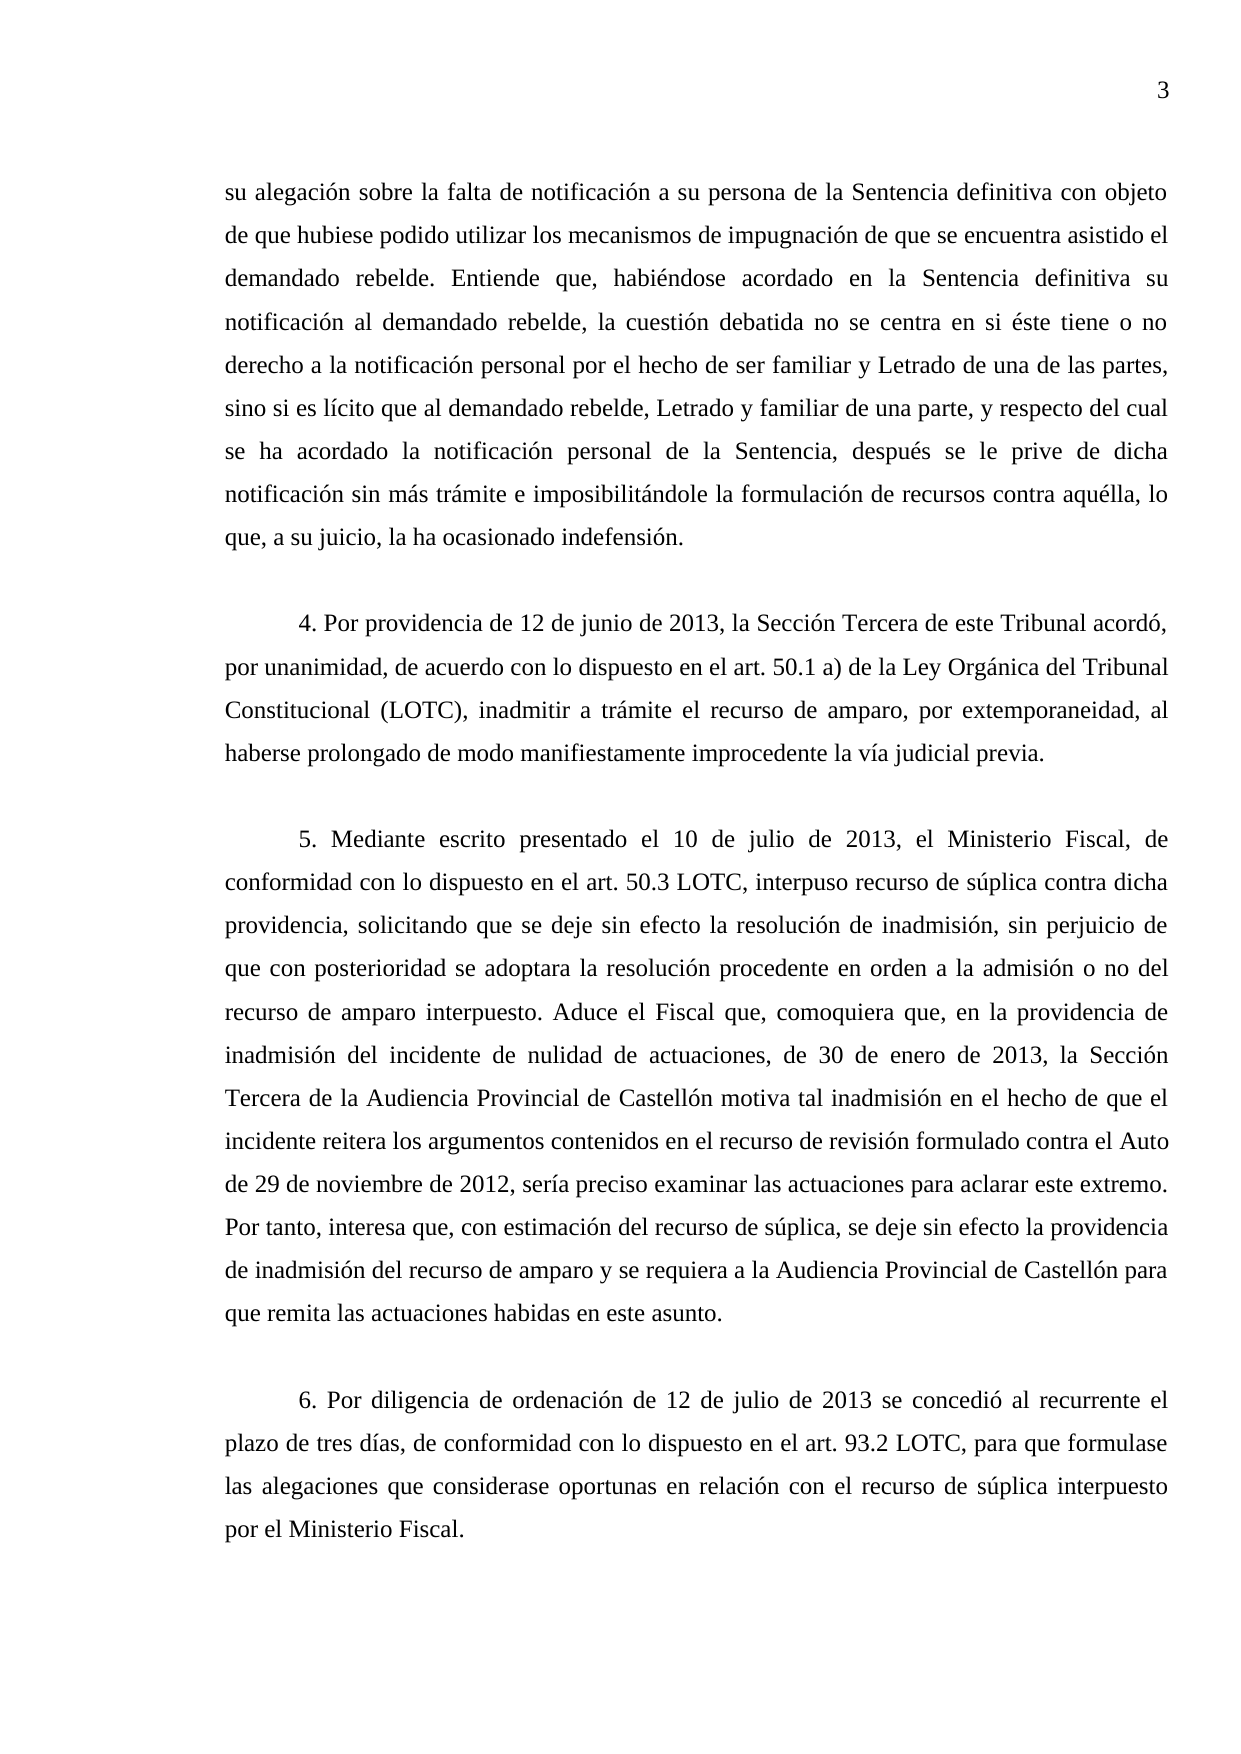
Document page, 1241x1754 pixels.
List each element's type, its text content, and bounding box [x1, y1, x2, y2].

text 6. Por diligencia de ordenación de 12 de julio de 2013 se concedió al recurrente el plazo de tres días, de conformidad con lo dispuesto en el art. 93.2 LOTC, para que formulase las alegaciones que considerase oportunas en relación con el recurso de súplica interpuesto por el Ministerio Fiscal. [224, 1385, 1169, 1543]
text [224, 177, 1169, 551]
text 4. Por providencia de 12 de junio de 2013, la Sección Tercera de este Tribunal acordó, por unanimidad, de acuerdo con lo dispuesto en el art. 50.1 a) de la Ley Orgánica del Tribunal Constitucional (LOTC), inadmitir a trámite el recurso de amparo, por extemporaneidad, al haberse prolongado de modo manifiestamente improcedente la vía judicial previa. [224, 608, 1169, 767]
text 5. Mediante escrito presentado el 10 de julio de 2013, el Ministerio Fiscal, de conformidad con lo dispuesto en el art. 50.3 LOTC, interpuso recurso de súplica contra dicha providencia, solicitando que se deje sin efecto la resolución de inadmisión, sin perjuicio de que con posterioridad se adoptara la resolución procedente en orden a la admisión o no del recurso de amparo interpuesto. Aduce el Fiscal que, comoquiera que, en la providencia de inadmisión del incidente de nulidad de actuaciones, de 30 de enero de 2013, la Sección Tercera de la Audiencia Provincial de Castellón motiva tal inadmisión en el hecho de que el incidente reitera los argumentos contenidos en el recurso de revisión formulado contra el Auto de 29 de noviembre de 2012, sería preciso examinar las actuaciones para aclarar este extremo. Por tanto, interesa que, con estimación del recurso de súplica, se deje sin efecto la providencia de inadmisión del recurso de amparo y se requiera a la Audiencia Provincial de Castellón para que remita las actuaciones habidas en este asunto. [224, 824, 1169, 1327]
